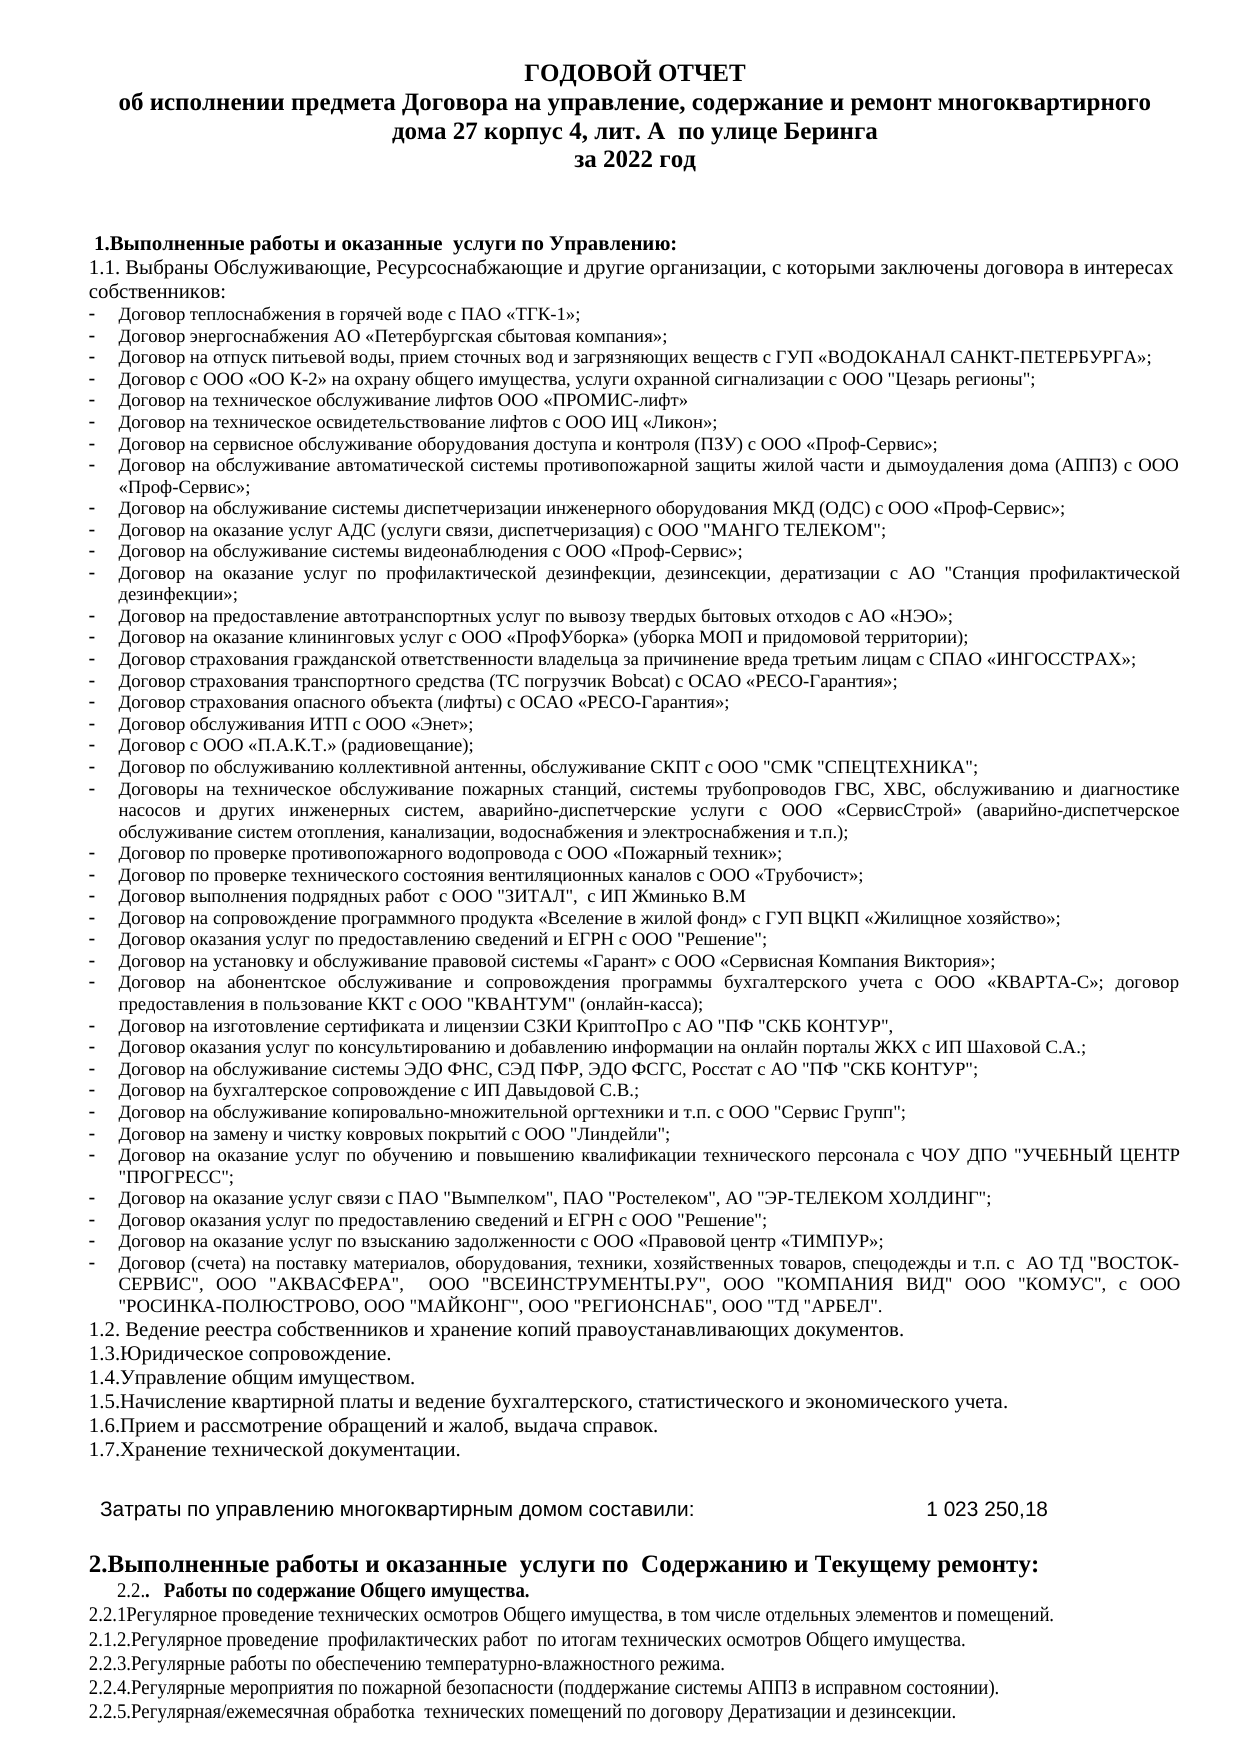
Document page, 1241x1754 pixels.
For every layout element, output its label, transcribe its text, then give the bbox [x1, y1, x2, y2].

text об исполнении предмета Договора на управление, содержание и ремонт многоквартирного дома 27 корпус 4, лит. А по улице Беринга [89, 87, 1181, 144]
text 2.2.4.Регулярные мероприятия по пожарной безопасности (поддержание системы АППЗ в исправном состоянии). [89, 1674, 1181, 1699]
list Договор на обслуживание копировально-множительной оргтехники и т.п. с ООО "Сервис Групп"; [89, 1101, 1181, 1122]
list Договор на обслуживание системы видеонаблюдения с ООО «Проф-Сервис»; [89, 540, 1181, 562]
text 1.4.Управление общим имуществом. [89, 1364, 1181, 1389]
list Договор на оказание услуг по обучению и повышению квалификации технического персонала с ЧОУ ДПО "УЧЕБНЫЙ ЦЕНТР "ПРОГРЕСС"; [89, 1144, 1181, 1187]
list Договор на оказание клининговых услуг с ООО «ПрофУборка» (уборка МОП и придомовой территории); [89, 626, 1181, 648]
list Договор на обслуживание системы ЭДО ФНС, СЭД ПФР, ЭДО ФСГС, Росстат с АО "ПФ "СКБ КОНТУР"; [89, 1058, 1181, 1079]
list Договор на сервисное обслуживание оборудования доступа и контроля (ПЗУ) с ООО «Проф-Сервис»; [89, 432, 1181, 454]
text ГОДОВОЙ ОТЧЕТ [89, 58, 1181, 87]
text 2.2.1Регулярное проведение технических осмотров Общего имущества, в том числе отдельных элементов и помещений. [89, 1602, 1181, 1626]
list Договор на бухгалтерское сопровождение с ИП Давыдовой С.В.; [89, 1079, 1181, 1101]
list Договор оказания услуг по консультированию и добавлению информации на онлайн порталы ЖКХ с ИП Шаховой С.А.; [89, 1036, 1181, 1058]
list Договор на техническое освидетельствование лифтов с ООО ИЦ «Ликон»; [89, 411, 1181, 432]
list Договор страхования гражданской ответственности владельца за причинение вреда третьим лицам с СПАО «ИНГОССТРАХ»; [89, 648, 1181, 669]
list Договор на отпуск питьевой воды, прием сточных вод и загрязняющих веществ с ГУП «ВОДОКАНАЛ САНКТ-ПЕТЕРБУРГА»; [89, 346, 1181, 368]
text 1.2. Ведение реестра собственников и хранение копий правоустанавливающих документов. [89, 1316, 1181, 1341]
text 1.5.Начисление квартирной платы и ведение бухгалтерского, статистического и экономического учета. [89, 1389, 1181, 1413]
list Договор по проверке технического состояния вентиляционных каналов с ООО «Трубочист»; [89, 864, 1181, 885]
list Договор на абонентское обслуживание и сопровождения программы бухгалтерского учета с ООО «КВАРТА-С»; договор предоставления в пользование ККТ с ООО "КВАНТУМ" (онлайн-касса); [89, 971, 1181, 1014]
text 2.2.5.Регулярная/ежемесячная обработка технических помещений по договору Дератизации и дезинсекции. [89, 1699, 1181, 1723]
list Договор страхования опасного объекта (лифты) с ОСАО «РЕСО-Гарантия»; [89, 691, 1181, 713]
list Договор оказания услуг по предоставлению сведений и ЕГРН с ООО "Решение"; [89, 928, 1181, 950]
text 1.7.Хранение технической документации. [89, 1437, 1181, 1461]
list Договор обслуживания ИТП с ООО «Энет»; [89, 713, 1181, 734]
list Договор на установку и обслуживание правовой системы «Гарант» с ООО «Сервисная Компания Виктория»; [89, 950, 1181, 971]
list Договор на оказание услуг АДС (услуги связи, диспетчеризация) с ООО "МАНГО ТЕЛЕКОМ"; [89, 519, 1181, 540]
text 2.Выполненные работы и оказанные услуги по Содержанию и Текущему ремонту: [89, 1549, 1181, 1578]
list Договор выполнения подрядных работ с ООО "ЗИТАЛ", с ИП Жминько В.М [89, 885, 1181, 907]
list Договор теплоснабжения в горячей воде c ПАО «ТГК-1»; [89, 303, 1181, 324]
list Договор на оказание услуг связи с ПАО "Вымпелком", ПАО "Ростелеком", АО "ЭР-ТЕЛЕКОМ ХОЛДИНГ"; [89, 1187, 1181, 1209]
list Договор страхования транспортного средства (ТС погрузчик Bobcat) с ОСАО «РЕСО-Гарантия»; [89, 669, 1181, 691]
list Договор на изготовление сертификата и лицензии СЗКИ КриптоПро с АО "ПФ "СКБ КОНТУР", [89, 1014, 1181, 1036]
list Договор на оказание услуг по взысканию задолженности с ООО «Правовой центр «ТИМПУР»; [89, 1230, 1181, 1252]
list Договор на обслуживание автоматической системы противопожарной защиты жилой части и дымоудаления дома (АППЗ) с ООО «Проф-Сервис»; [89, 454, 1181, 497]
list Договор с ООО «ОО К-2» на охрану общего имущества, услуги охранной сигнализации с ООО "Цезарь регионы"; [89, 368, 1181, 389]
list Договор на предоставление автотранспортных услуг по вывозу твердых бытовых отходов с АО «НЭО»; [89, 605, 1181, 626]
text 1.1. Выбраны Обслуживающие, Ресурсоснабжающие и другие организации, с которыми заключены договора в интересах собственников: [89, 255, 1181, 303]
list Договор на замену и чистку ковровых покрытий с ООО "Линдейли"; [89, 1122, 1181, 1144]
list Договор на оказание услуг по профилактической дезинфекции, дезинсекции, дератизации с АО "Станция профилактической дезинфекции»; [89, 562, 1181, 605]
table_header Затраты по управлению многоквартирным домом составили: [89, 1485, 879, 1521]
text 2.2.3.Регулярные работы по обеспечению температурно-влажностного режима. [89, 1651, 1181, 1674]
list Договор оказания услуг по предоставлению сведений и ЕГРН с ООО "Решение"; [89, 1209, 1181, 1230]
text 2.1.2.Регулярное проведение профилактических работ по итогам технических осмотров Общего имущества. [89, 1626, 1181, 1651]
list Договор на техническое обслуживание лифтов ООО «ПРОМИС-лифт» [89, 389, 1181, 411]
text 2.2.. Работы по содержание Общего имущества. [89, 1578, 1181, 1602]
text за 2022 год [89, 144, 1181, 173]
list Договор (счета) на поставку материалов, оборудования, техники, хозяйственных товаров, спецодежды и т.п. с АО ТД "ВОСТОК-СЕРВИС", ООО "АКВАСФЕРА", ООО "ВСЕИНСТРУМЕНТЫ.РУ", ООО "КОМПАНИЯ ВИД" ООО "КОМУС", с ООО "РОСИНКА-ПОЛЮСТРОВО, ООО "МАЙКОНГ", ООО "РЕГИОНСНАБ", ООО "ТД "АРБЕЛ". [89, 1252, 1181, 1316]
list Договоры на техническое обслуживание пожарных станций, системы трубопроводов ГВС, ХВС, обслуживанию и диагностике насосов и других инженерных систем, аварийно-диспетчерские услуги с ООО «СервисСтрой» (аварийно-диспетчерское обслуживание систем отопления, канализации, водоснабжения и электроснабжения и т.п.); [89, 777, 1181, 842]
list Договор по обслуживанию коллективной антенны, обслуживание СКПТ с ООО "СМК "СПЕЦТЕХНИКА"; [89, 756, 1181, 777]
table_header 1 023 250,18 [879, 1485, 1059, 1521]
text 1.6.Прием и рассмотрение обращений и жалоб, выдача справок. [89, 1413, 1181, 1437]
list Договор на сопровождение программного продукта «Вселение в жилой фонд» с ГУП ВЦКП «Жилищное хозяйство»; [89, 907, 1181, 928]
text 1.3.Юридическое сопровождение. [89, 1341, 1181, 1364]
list Договор энергоснабжения АО «Петербургская сбытовая компания»; [89, 324, 1181, 346]
list Договор с ООО «П.А.К.Т.» (радиовещание); [89, 734, 1181, 756]
list Договор по проверке противопожарного водопровода с ООО «Пожарный техник»; [89, 842, 1181, 864]
list Договор на обслуживание системы диспетчеризации инженерного оборудования МКД (ОДС) с ООО «Проф-Сервис»; [89, 497, 1181, 519]
text 1.Выполненные работы и оказанные услуги по Управлению: [89, 231, 1181, 255]
